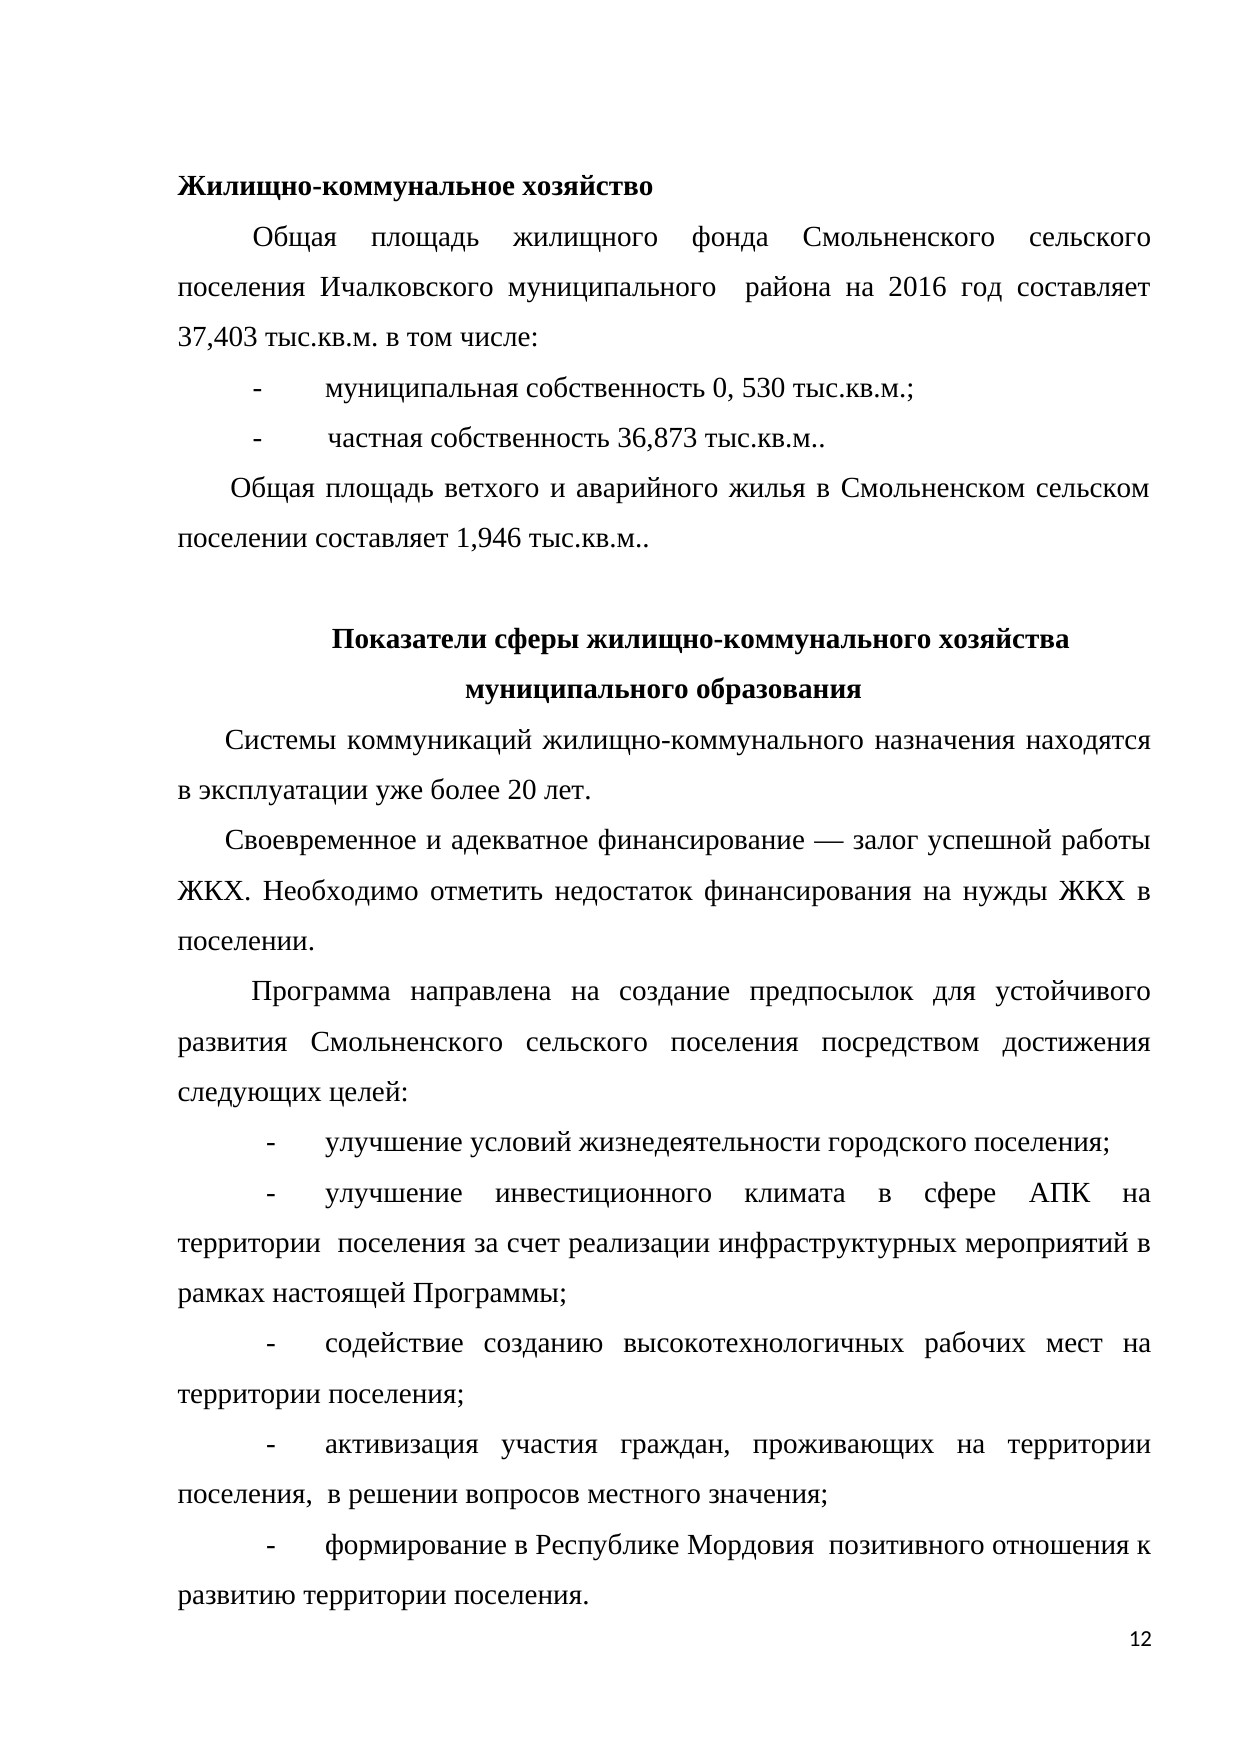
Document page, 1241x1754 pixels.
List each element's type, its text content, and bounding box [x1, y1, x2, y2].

list содействие созданию высокотехнологичных рабочих мест на территории поселения; [177, 1326, 1152, 1409]
text Жилищно-коммунальное хозяйство [177, 168, 1149, 202]
text - частная собственность 36,873 тыс.кв.м.. [177, 420, 1152, 453]
text Системы коммуникаций жилищно-коммунального назначения находятся в эксплуатации уже более 20 лет. [177, 722, 1152, 806]
text Показатели сферы жилищно-коммунального хозяйства муниципального образования [177, 621, 1149, 705]
list активизация участия граждан, проживающих на территории поселения, в решении вопросов местного значения; [177, 1426, 1152, 1510]
text Программа направлена на создание предпосылок для устойчивого развития Смольненского сельского поселения посредством достижения следующих целей: [177, 973, 1152, 1108]
text - муниципальная собственность 0, 530 тыс.кв.м.; [177, 370, 1152, 403]
list улучшение условий жизнедеятельности городского поселения; [177, 1124, 1152, 1158]
list улучшение инвестиционного климата в сфере АПК на территории поселения за счет реализации инфраструктурных мероприятий в рамках настоящей Программы; [177, 1175, 1152, 1309]
text Своевременное и адекватное финансирование — залог успешной работы ЖКХ. Необходимо отметить недостаток финансирования на нужды ЖКХ в поселении. [177, 822, 1152, 957]
text Общая площадь жилищного фонда Смольненского сельского поселения Ичалковского муниципального района на 2016 год составляет 37,403 тыс.кв.м. в том числе: [177, 219, 1152, 353]
list формирование в Республике Мордовия позитивного отношения к развитию территории поселения. [177, 1527, 1152, 1611]
text Общая площадь ветхого и аварийного жилья в Смольненском сельском поселении составляет 1,946 тыс.кв.м.. [177, 470, 1152, 554]
